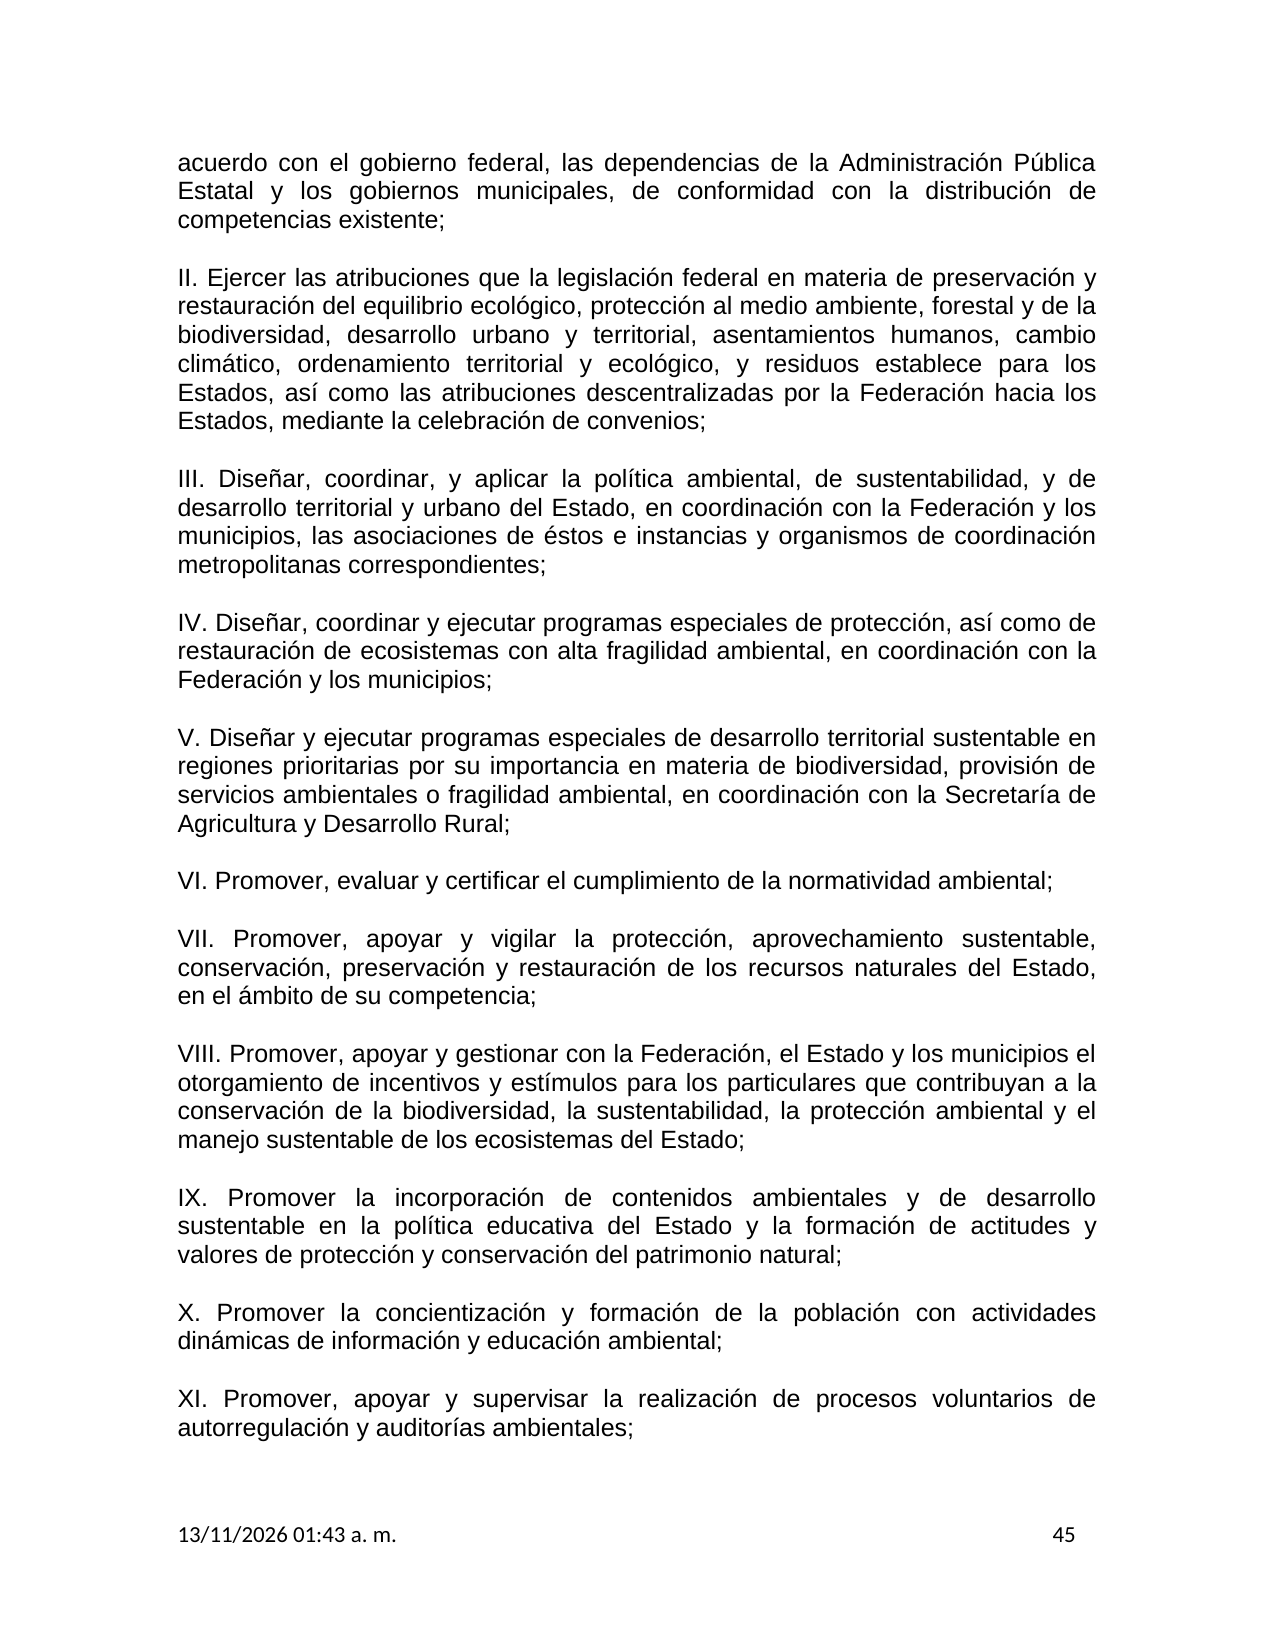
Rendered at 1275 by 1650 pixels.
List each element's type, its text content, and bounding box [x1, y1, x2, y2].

text X. Promover la concientización y formación de la población con actividades dinámicas de información y educación ambiental; [177, 1298, 1098, 1355]
text III. Diseñar, coordinar, y aplicar la política ambiental, de sustentabilidad, y de desarrollo territorial y urbano del Estado, en coordinación con la Federación y los municipios, las asociaciones de éstos e instancias y organismos de coordinación metropolitanas correspondientes; [177, 464, 1098, 579]
text VII. Promover, apoyar y vigilar la protección, aprovechamiento sustentable, conservación, preservación y restauración de los recursos naturales del Estado, en el ámbito de su competencia; [177, 924, 1098, 1010]
text II. Ejercer las atribuciones que la legislación federal en materia de preservación y restauración del equilibrio ecológico, protección al medio ambiente, forestal y de la biodiversidad, desarrollo urbano y territorial, asentamientos humanos, cambio climático, ordenamiento territorial y ecológico, y residuos establece para los Estados, así como las atribuciones descentralizadas por la Federación hacia los Estados, mediante la celebración de convenios; [177, 263, 1098, 435]
text IX. Promover la incorporación de contenidos ambientales y de desarrollo sustentable en la política educativa del Estado y la formación de actitudes y valores de protección y conservación del patrimonio natural; [177, 1183, 1098, 1269]
text VI. Promover, evaluar y certificar el cumplimiento de la normatividad ambiental; [177, 866, 1098, 895]
text IV. Diseñar, coordinar y ejecutar programas especiales de protección, así como de restauración de ecosistemas con alta fragilidad ambiental, en coordinación con la Federación y los municipios; [177, 608, 1098, 694]
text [177, 148, 1098, 234]
text XI. Promover, apoyar y supervisar la realización de procesos voluntarios de autorregulación y auditorías ambientales; [177, 1384, 1098, 1441]
text V. Diseñar y ejecutar programas especiales de desarrollo territorial sustentable en regiones prioritarias por su importancia en materia de biodiversidad, provisión de servicios ambientales o fragilidad ambiental, en coordinación con la Secretaría de Agricultura y Desarrollo Rural; [177, 723, 1098, 838]
text VIII. Promover, apoyar y gestionar con la Federación, el Estado y los municipios el otorgamiento de incentivos y estímulos para los particulares que contribuyan a la conservación de la biodiversidad, la sustentabilidad, la protección ambiental y el manejo sustentable de los ecosistemas del Estado; [177, 1039, 1098, 1154]
